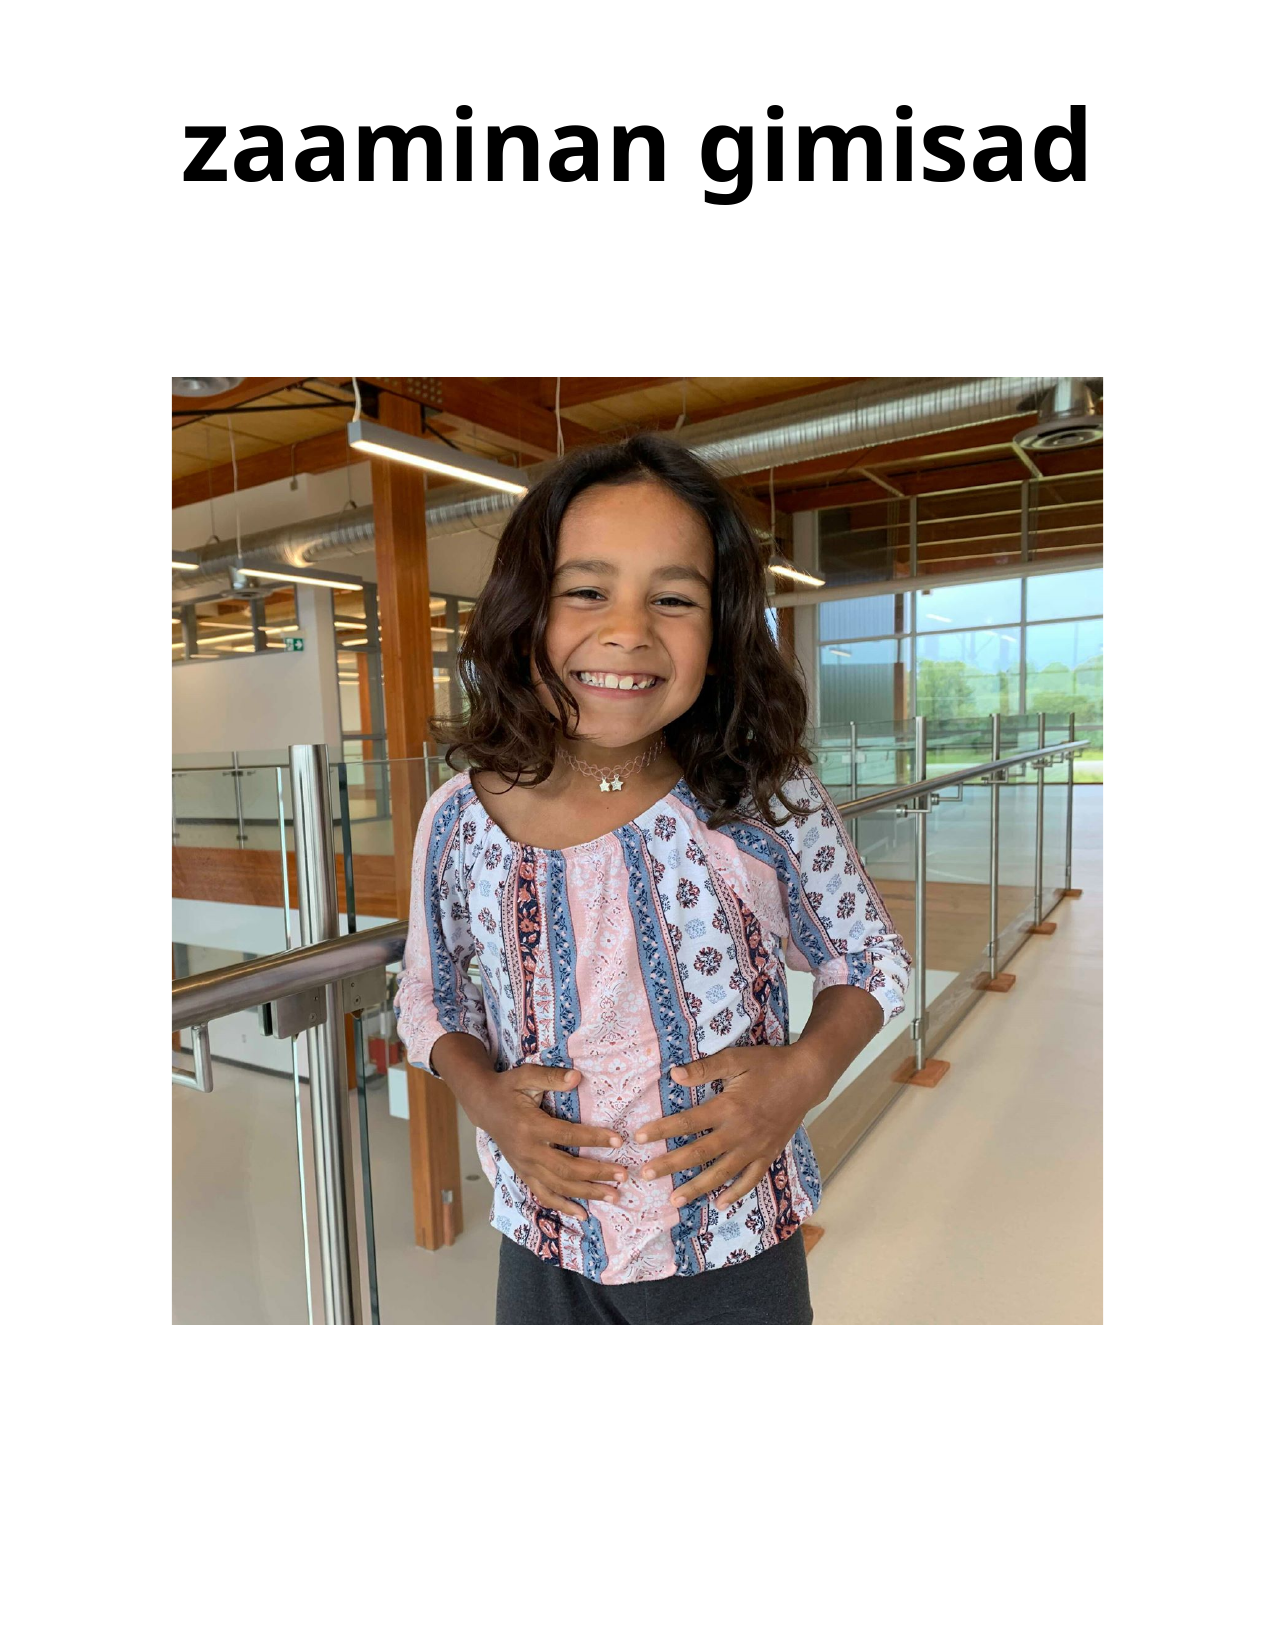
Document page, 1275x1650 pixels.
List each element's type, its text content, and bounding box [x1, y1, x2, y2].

picture [171, 377, 1104, 1325]
text zaaminan gimisad [75, 75, 1200, 211]
